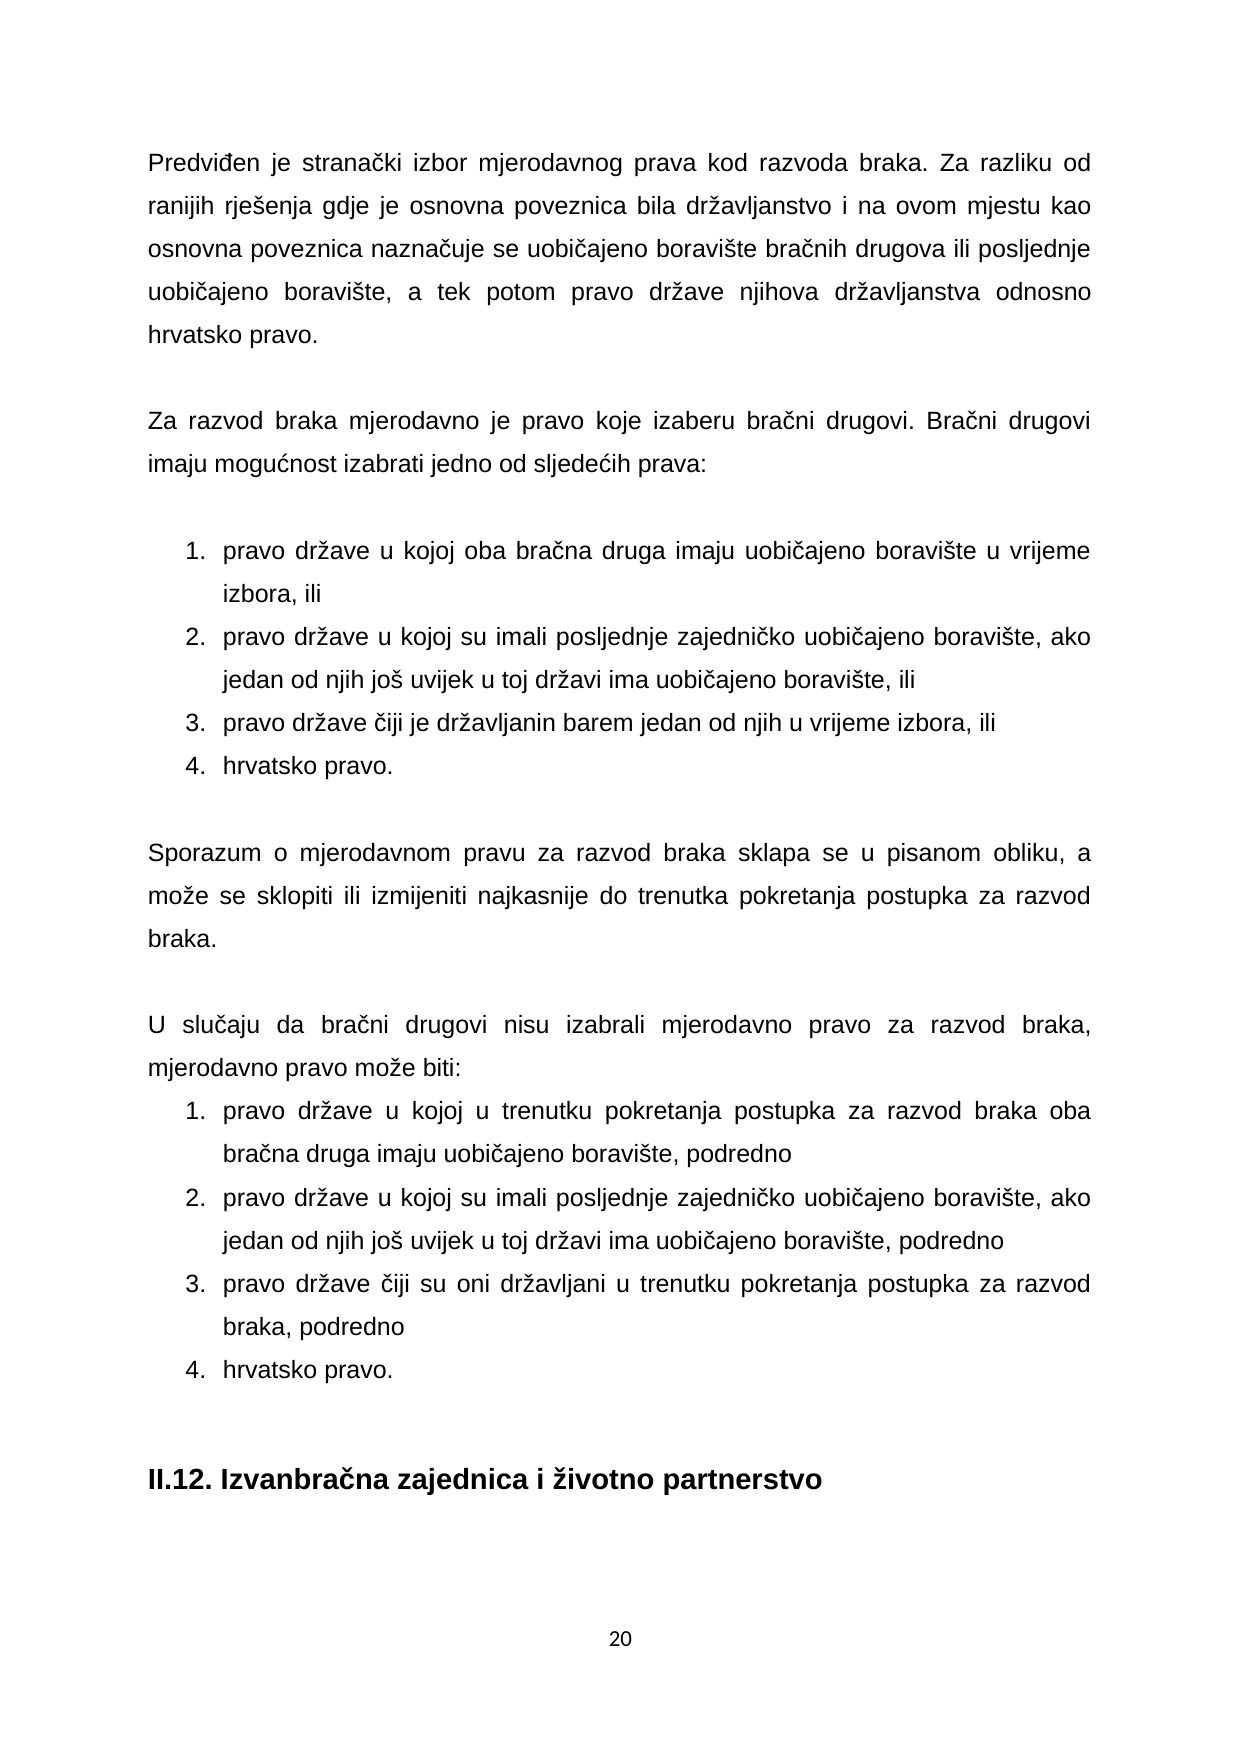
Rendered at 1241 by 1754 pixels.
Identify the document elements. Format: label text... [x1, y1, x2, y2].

text Predviđen je stranački izbor mjerodavnog prava kod razvoda braka. Za razliku od ranijih rješenja gdje je osnovna poveznica bila državljanstvo i na ovom mjestu kao osnovna poveznica naznačuje se uobičajeno boravište bračnih drugova ili posljednje uobičajeno boravište, a tek potom pravo države njihova državljanstva odnosno hrvatsko pravo. [148, 148, 1093, 349]
list pravo države u kojoj su imali posljednje zajedničko uobičajeno boravište, ako jedan od njih još uvijek u toj državi ima uobičajeno boravište, ili [185, 622, 1093, 694]
text Za razvod braka mjerodavno je pravo koje izaberu bračni drugovi. Bračni drugovi imaju mogućnost izabrati jedno od sljedećih prava: [148, 406, 1093, 478]
list pravo države u kojoj u trenutku pokretanja postupka za razvod braka oba bračna druga imaju uobičajeno boravište, podredno [185, 1096, 1093, 1168]
text U slučaju da bračni drugovi nisu izabrali mjerodavno pravo za razvod braka, mjerodavno pravo može biti: [148, 1010, 1093, 1082]
list hrvatsko pravo. [185, 751, 1093, 780]
list pravo države čiji su oni državljani u trenutku pokretanja postupka za razvod braka, podredno [185, 1269, 1093, 1341]
list hrvatsko pravo. [185, 1355, 1093, 1384]
list pravo države u kojoj oba bračna druga imaju uobičajeno boravište u vrijeme izbora, ili [185, 536, 1093, 608]
list pravo države čiji je državljanin barem jedan od njih u vrijeme izbora, ili [185, 708, 1093, 737]
text Sporazum o mjerodavnom pravu za razvod braka sklapa se u pisanom obliku, a može se sklopiti ili izmijeniti najkasnije do trenutka pokretanja postupka za razvod braka. [148, 838, 1093, 953]
subtitle II.12. Izvanbračna zajednica i životno partnerstvo [148, 1462, 1093, 1496]
list pravo države u kojoj su imali posljednje zajedničko uobičajeno boravište, ako jedan od njih još uvijek u toj državi ima uobičajeno boravište, podredno [185, 1183, 1093, 1254]
